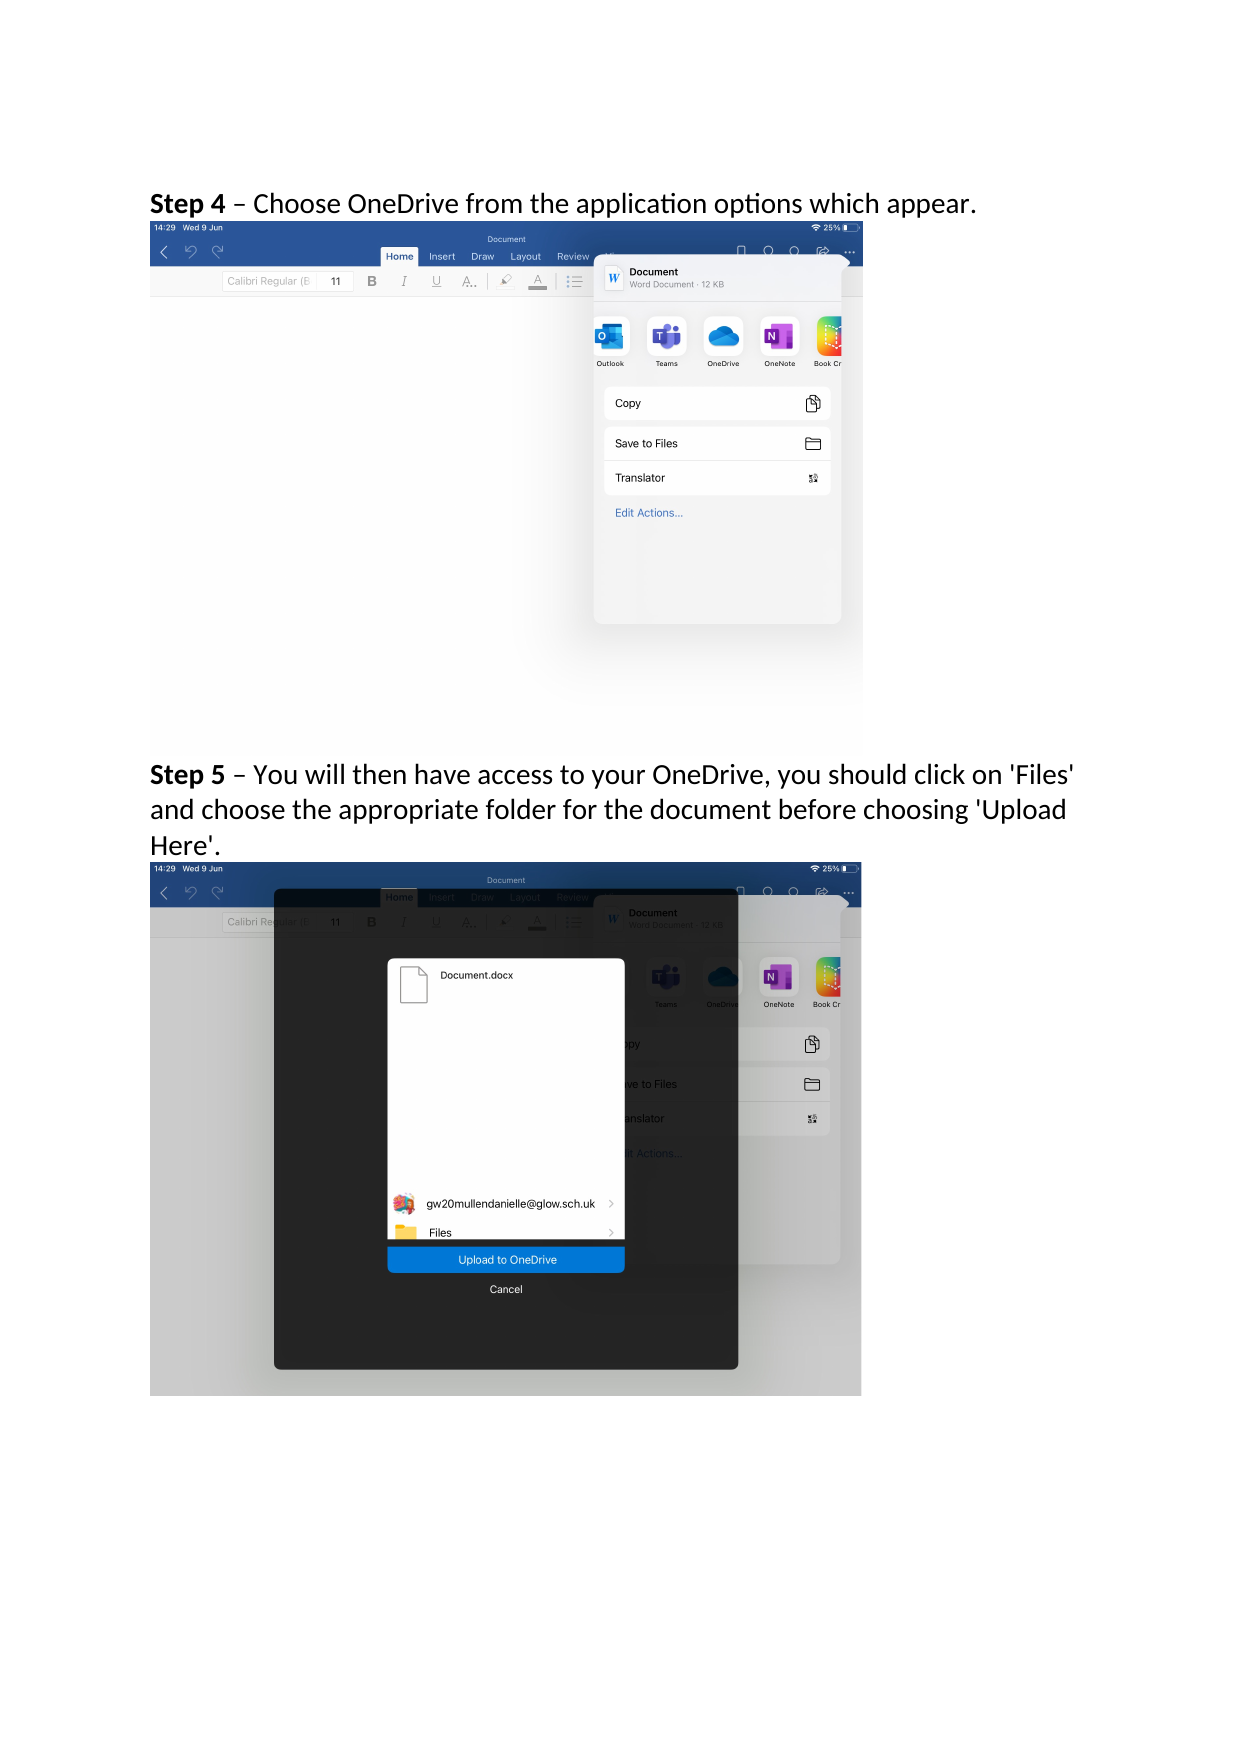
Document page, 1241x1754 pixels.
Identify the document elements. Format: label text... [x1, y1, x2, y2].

text Step 4 – Choose OneDrive from the application options which appear. [150, 186, 1090, 221]
picture [150, 862, 862, 1396]
text Step 5 – You will then have access to your OneDrive, you should click on 'Files' and choose the appropriate folder for the document before choosing 'Upload Here'. [150, 756, 1090, 863]
picture [150, 221, 863, 756]
